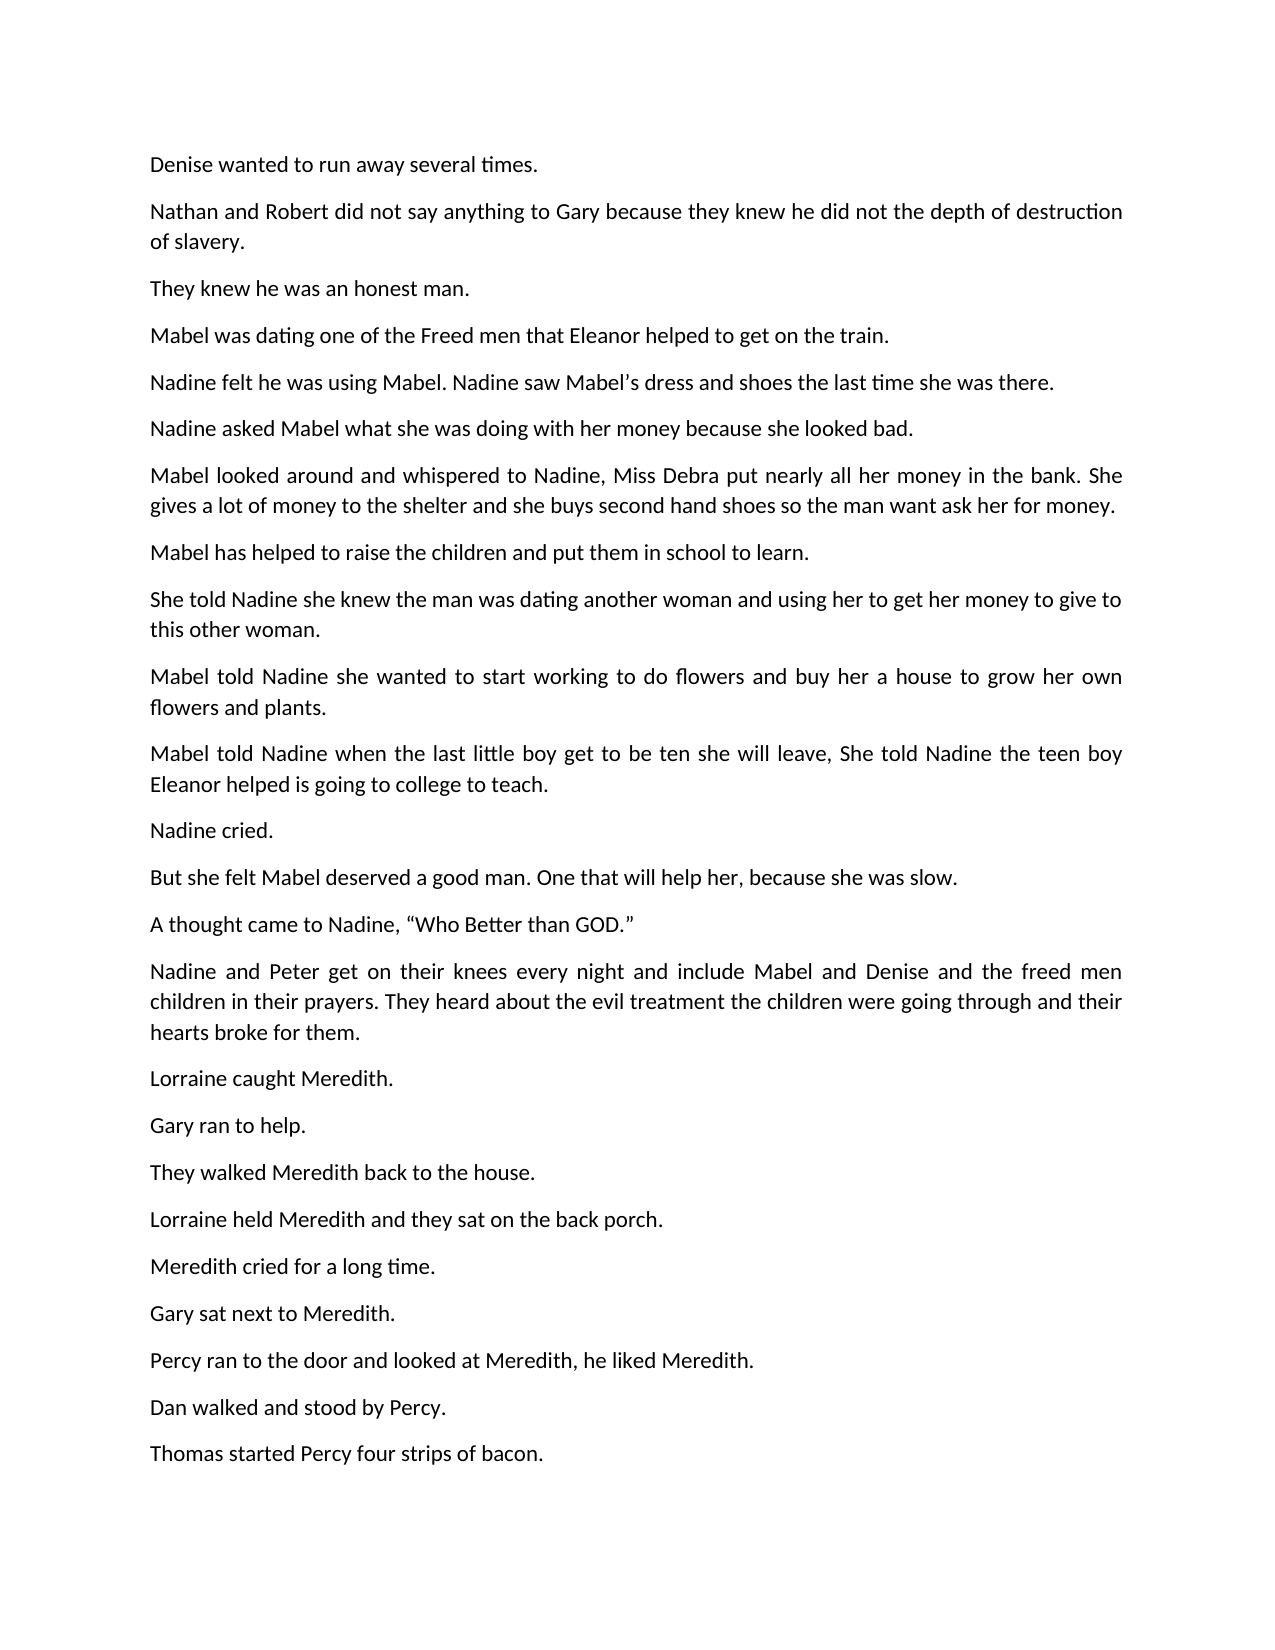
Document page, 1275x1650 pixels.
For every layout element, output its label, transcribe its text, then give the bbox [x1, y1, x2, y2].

text A thought came to Nadine, “Who Better than GOD.” [150, 910, 1125, 938]
text Mabel has helped to raise the children and put them in school to learn. [150, 538, 1125, 567]
text Meredith cried for a long time. [150, 1252, 1125, 1280]
text Gary ran to help. [150, 1111, 1125, 1139]
text Nadine asked Mabel what she was doing with her money because she looked bad. [150, 414, 1125, 443]
text But she felt Mabel deserved a good man. One that will help her, because she was slow. [150, 863, 1125, 892]
text Thomas started Percy four strips of bacon. [150, 1439, 1125, 1468]
text Gary sat next to Meredith. [150, 1299, 1125, 1327]
text They walked Meredith back to the house. [150, 1158, 1125, 1186]
text Nadine felt he was using Mabel. Nadine saw Mabel’s dress and shoes the last time she was there. [150, 368, 1125, 396]
text She told Nadine she knew the man was dating another woman and using her to get her money to give to this other woman. [150, 585, 1125, 644]
text Nadine cried. [150, 817, 1125, 845]
text Nadine and Peter get on their knees every night and include Mabel and Denise and the freed men children in their prayers. They heard about the evil treatment the children were going through and their hearts broke for them. [150, 957, 1125, 1046]
text Lorraine held Meredith and they sat on the back porch. [150, 1205, 1125, 1233]
text Mabel was dating one of the Freed men that Eleanor helped to get on the train. [150, 321, 1125, 349]
text Percy ran to the door and looked at Meredith, he liked Meredith. [150, 1346, 1125, 1374]
text Lorraine caught Meredith. [150, 1064, 1125, 1093]
text They knew he was an honest man. [150, 274, 1125, 302]
text Dan walked and stood by Percy. [150, 1393, 1125, 1421]
text Mabel looked around and whispered to Nadine, Miss Debra put nearly all her money in the bank. She gives a lot of money to the shelter and she buys second hand shoes so the man want ask her for money. [150, 461, 1125, 520]
text Denise wanted to run away several times. [150, 150, 1125, 178]
text Mabel told Nadine she wanted to start working to do flowers and buy her a house to grow her own flowers and plants. [150, 662, 1125, 721]
text Nathan and Robert did not say anything to Gary because they knew he did not the depth of destruction of slavery. [150, 197, 1125, 255]
text Mabel told Nadine when the last little boy get to be ten she will leave, She told Nadine the teen boy Eleanor helped is going to college to teach. [150, 739, 1125, 798]
